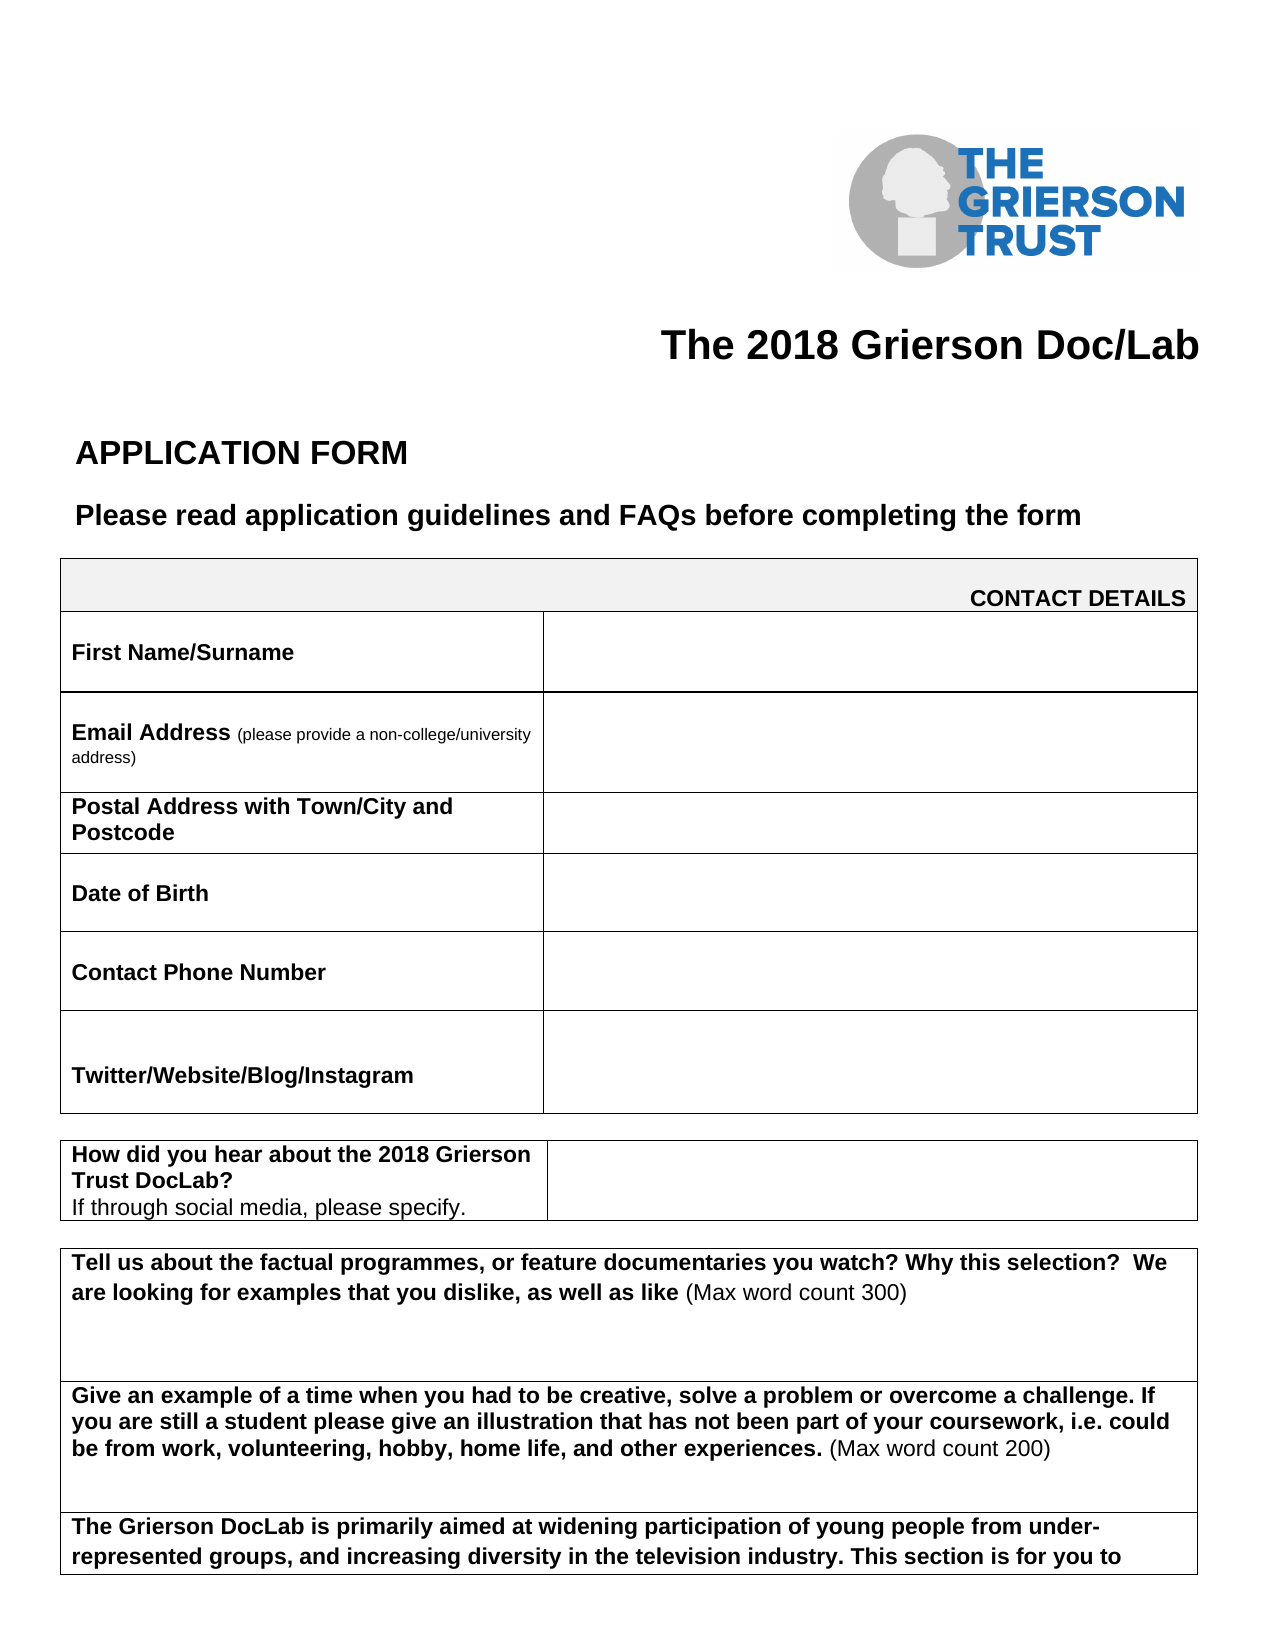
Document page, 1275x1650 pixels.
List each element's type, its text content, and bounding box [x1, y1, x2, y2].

table_cell [544, 1011, 1197, 1113]
table_cell Date of Birth [61, 854, 543, 931]
table_cell [544, 693, 1197, 792]
picture [833, 129, 1200, 273]
text APPLICATION FORM [75, 433, 1200, 472]
table_cell Contact Phone Number [61, 932, 543, 1009]
table_cell Give an example of a time when you had to be creative, solve a problem or overcome a challenge. If you are still a student please give an illustration that has not been part of your coursework, i.e. could be from work, volunteering, hobby, home life, and other experiences. (Max word count 200) [61, 1382, 1197, 1512]
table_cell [61, 1513, 1197, 1574]
table_cell [544, 854, 1197, 931]
table_cell [544, 932, 1197, 1009]
table_header How did you hear about the 2018 Grierson Trust DocLab? If through social media, please specify. [61, 1141, 547, 1220]
text The 2018 Grierson Doc/Lab [75, 320, 1200, 368]
table_cell First Name/Surname [61, 612, 543, 691]
table_cell Twitter/Website/Blog/Instagram [61, 1011, 543, 1113]
text Please read application guidelines and FAQs before completing the form [75, 498, 1200, 532]
table_cell Email Address (please provide a non-college/university address) [61, 693, 543, 792]
table_header CONTACT DETAILS [61, 559, 1197, 611]
table_cell [544, 793, 1197, 853]
table_header Tell us about the factual programmes, or feature documentaries you watch? Why this selection? We are looking for examples that you dislike, as well as like (Max word count 300) [61, 1249, 1197, 1381]
table_cell [544, 612, 1197, 691]
table_header [548, 1141, 1197, 1220]
table_cell Postal Address with Town/City and Postcode [61, 793, 543, 853]
